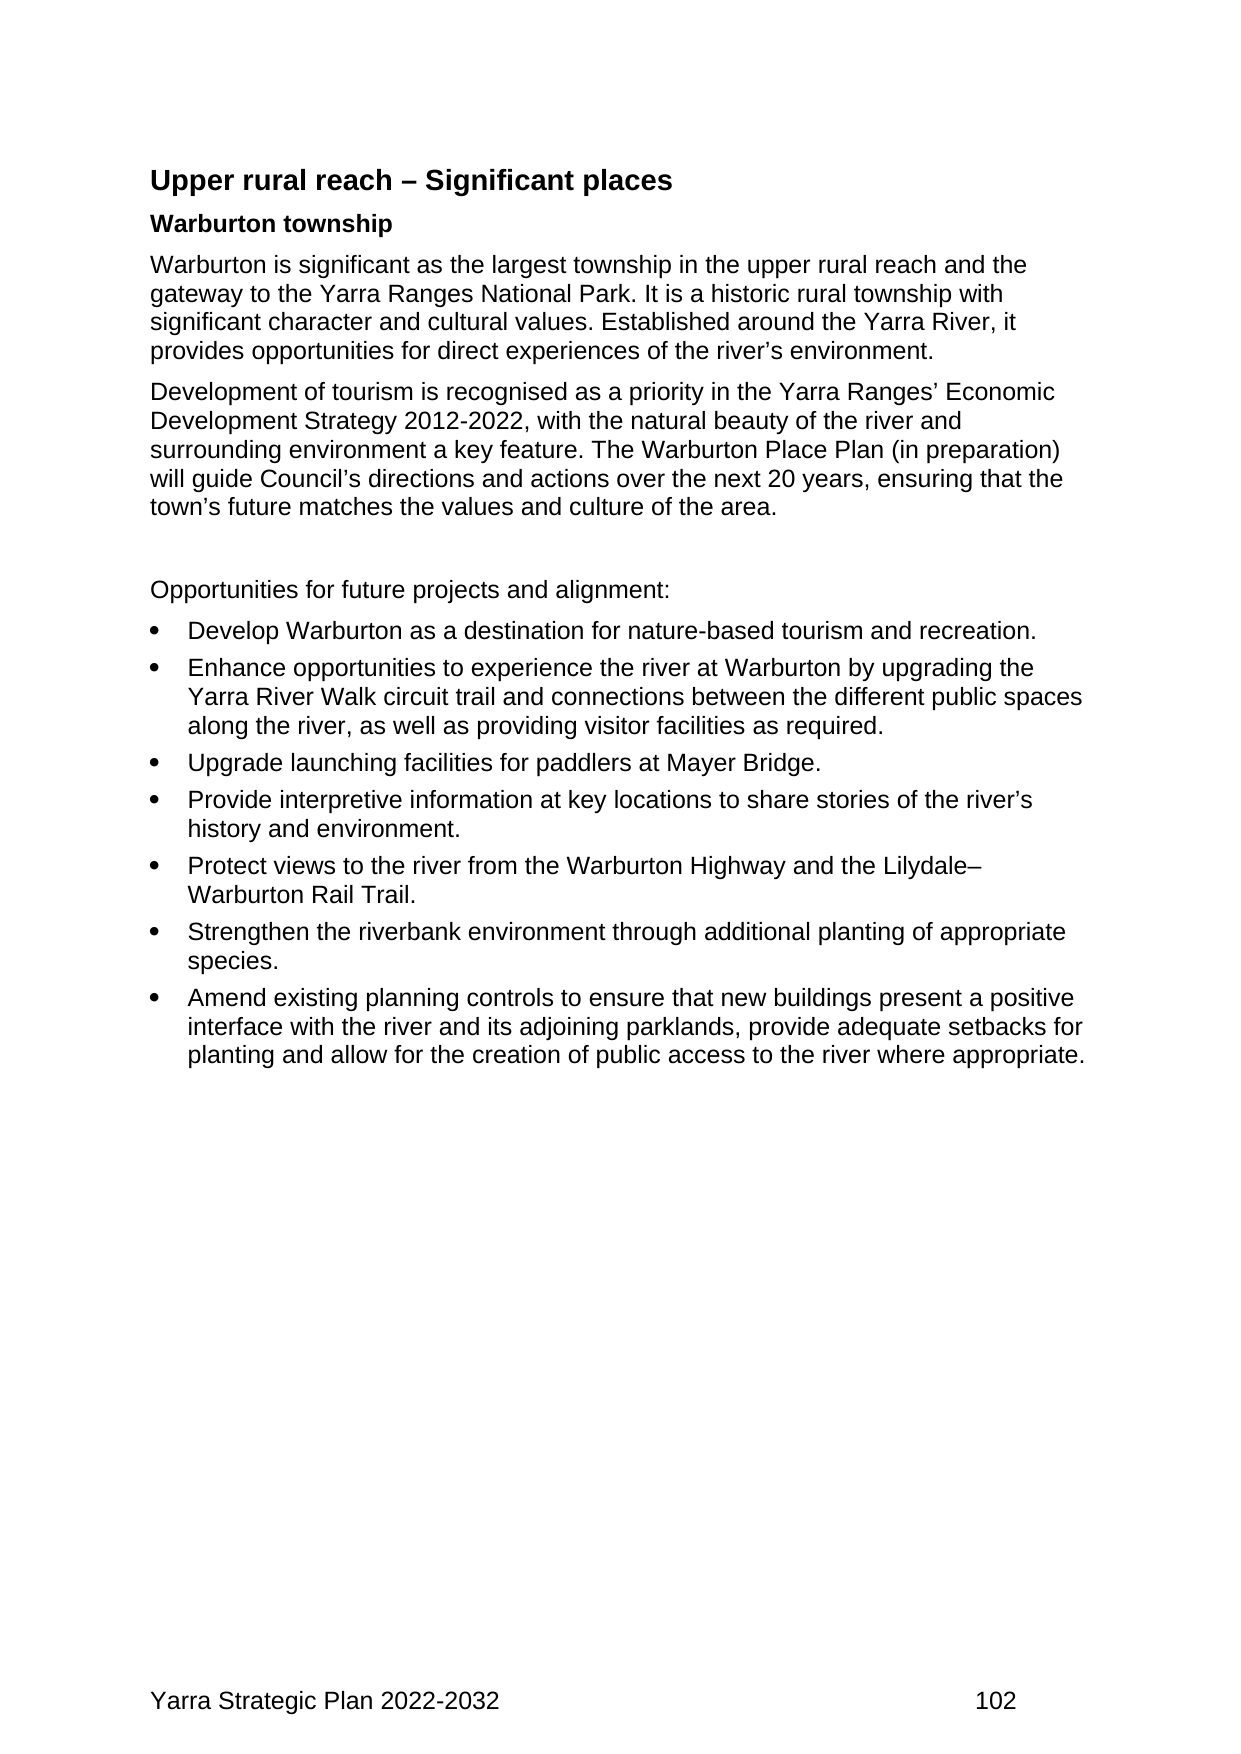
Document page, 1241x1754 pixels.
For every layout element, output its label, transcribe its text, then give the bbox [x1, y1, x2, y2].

list Enhance opportunities to experience the river at Warburton by upgrading the Yarra River Walk circuit trail and connections between the different public spaces along the river, as well as providing visitor facilities as required. [150, 653, 1090, 739]
text Opportunities for future projects and alignment: [150, 575, 1090, 603]
list Protect views to the river from the Warburton Highway and the Lilydale– Warburton Rail Trail. [150, 851, 1090, 909]
subtitle Warburton township [150, 208, 1090, 237]
subtitle Upper rural reach – Significant places [150, 162, 1090, 196]
list Develop Warburton as a destination for nature-based tourism and recreation. [150, 616, 1090, 645]
text Development of tourism is recognised as a priority in the Yarra Ranges’ Economic Development Strategy 2012-2022, with the natural beauty of the river and surrounding environment a key feature. The Warburton Place Plan (in preparation) will guide Council’s directions and actions over the next 20 years, ensuring that the town’s future matches the values and culture of the area. [150, 377, 1090, 521]
list Amend existing planning controls to ensure that new buildings present a positive interface with the river and its adjoining parklands, provide adequate setbacks for planting and allow for the creation of public access to the river where appropriate. [150, 983, 1090, 1069]
list Provide interpretive information at key locations to share stories of the river’s history and environment. [150, 785, 1090, 843]
text Warburton is significant as the largest township in the upper rural reach and the gateway to the Yarra Ranges National Park. It is a historic rural township with significant character and cultural values. Established around the Yarra River, it provides opportunities for direct experiences of the river’s environment. [150, 250, 1090, 365]
list Strengthen the riverbank environment through additional planting of appropriate species. [150, 917, 1090, 974]
list Upgrade launching facilities for paddlers at Mayer Bridge. [150, 748, 1090, 777]
